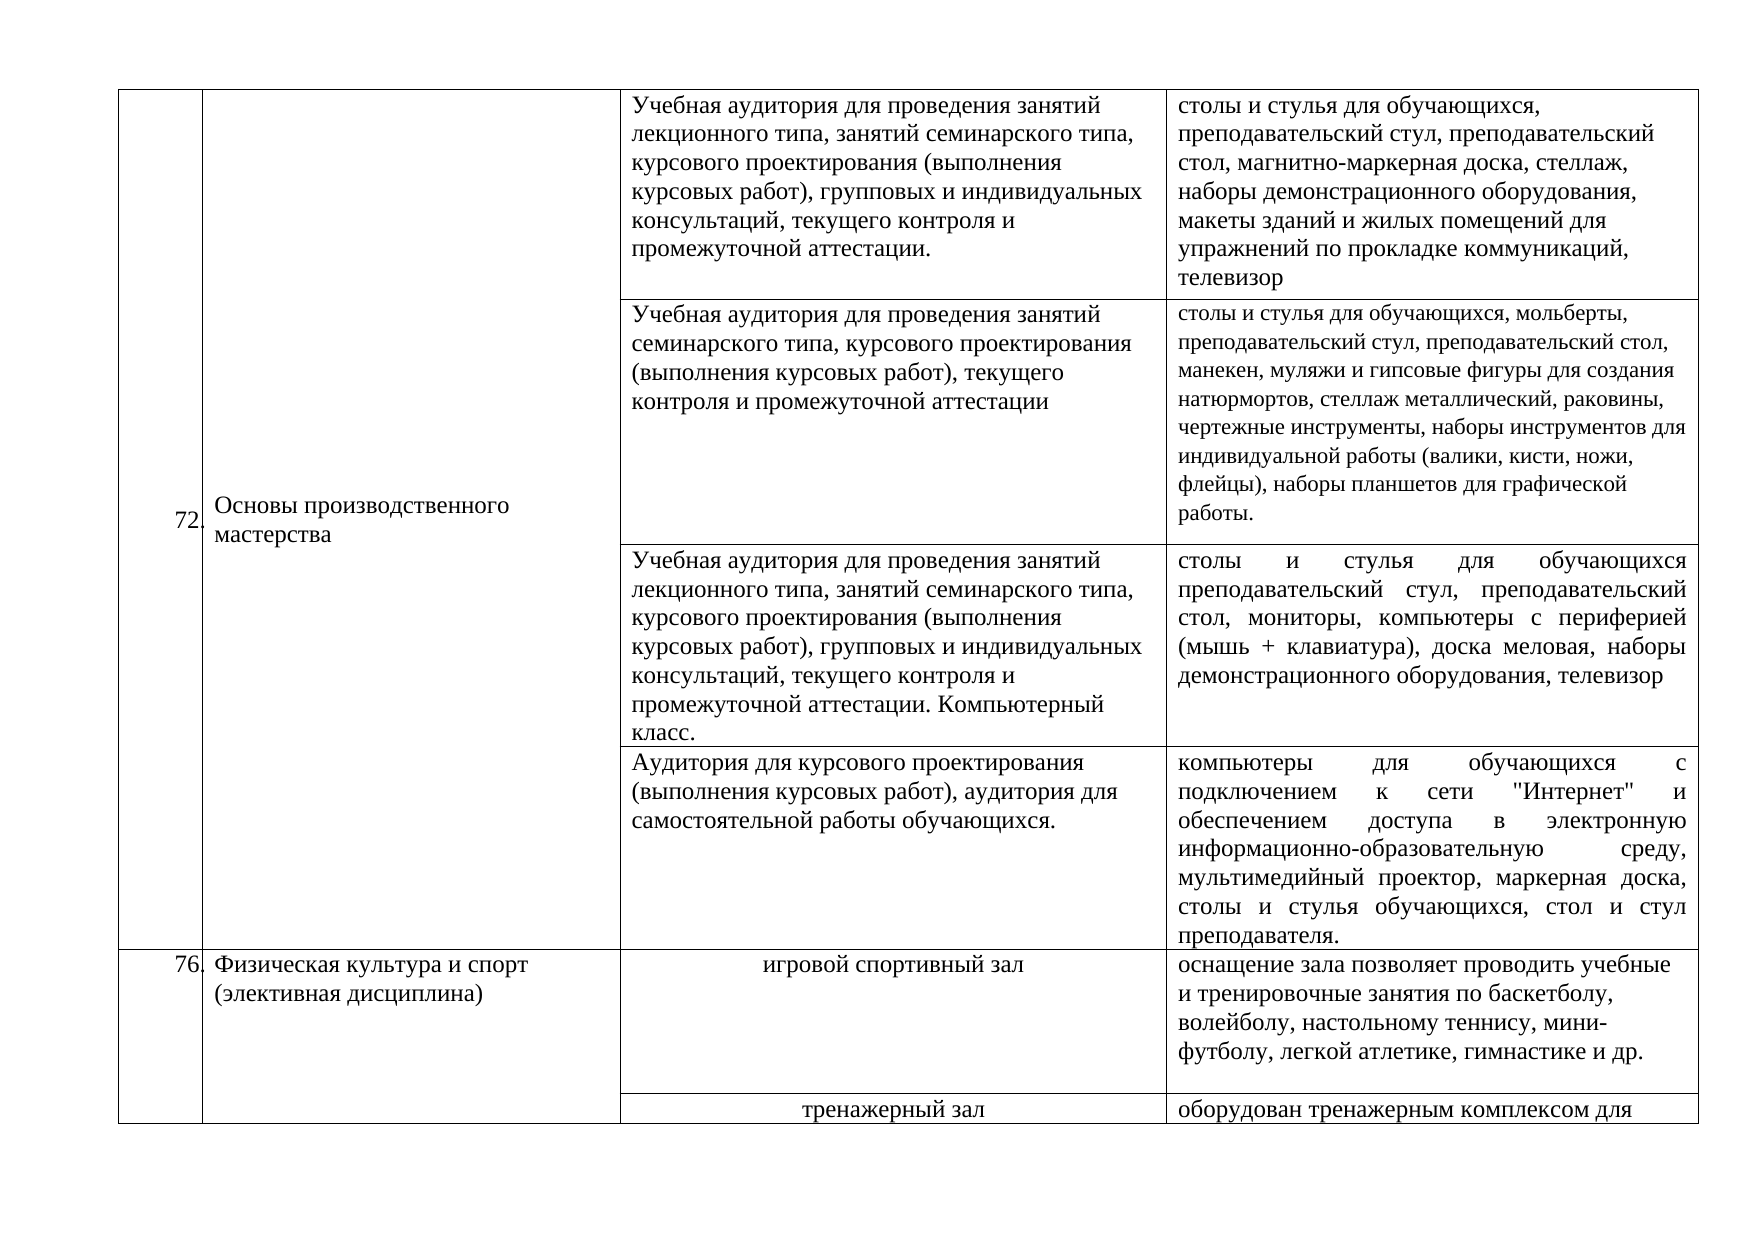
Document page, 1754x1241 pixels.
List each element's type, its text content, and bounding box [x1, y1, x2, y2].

table_cell компьютеры для обучающихся с подключением к сети "Интернет" и обеспечением доступа в электронную информационно-образовательную среду, мультимедийный проектор, маркерная доска, столы и стулья обучающихся, стол и стул преподавателя. [1167, 747, 1698, 948]
table_cell тренажерный зал [621, 1094, 1166, 1123]
table_cell оснащение зала позволяет проводить учебные и тренировочные занятия по баскетболу, волейболу, настольному теннису, мини-футболу, легкой атлетике, гимнастике и др. [1167, 950, 1698, 1093]
table_cell столы и стулья для обучающихся, преподавательский стул, преподавательский стол, магнитно-маркерная доска, стеллаж, наборы демонстрационного оборудования, макеты зданий и жилых помещений для упражнений по прокладке коммуникаций, телевизор [1167, 90, 1698, 298]
table_cell [119, 950, 202, 1123]
table_cell Физическая культура и спорт (элективная дисциплина) [203, 950, 620, 1123]
table_cell столы и стулья для обучающихся преподавательский стул, преподавательский стол, мониторы, компьютеры с периферией (мышь + клавиатура), доска меловая, наборы демонстрационного оборудования, телевизор [1167, 545, 1698, 746]
table_cell Учебная аудитория для проведения занятий лекционного типа, занятий семинарского типа, курсового проектирования (выполнения курсовых работ), групповых и индивидуальных консультаций, текущего контроля и промежуточной аттестации. [621, 90, 1166, 298]
table_cell Учебная аудитория для проведения занятий семинарского типа, курсового проектирования (выполнения курсовых работ), текущего контроля и промежуточной аттестации [621, 300, 1166, 544]
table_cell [1167, 1094, 1698, 1123]
table_cell игровой спортивный зал [621, 950, 1166, 1093]
table_cell [119, 90, 202, 948]
table_cell Основы производственного мастерства [203, 90, 620, 948]
table_cell Аудитория для курсового проектирования (выполнения курсовых работ), аудитория для самостоятельной работы обучающихся. [621, 747, 1166, 948]
table_cell Учебная аудитория для проведения занятий лекционного типа, занятий семинарского типа, курсового проектирования (выполнения курсовых работ), групповых и индивидуальных консультаций, текущего контроля и промежуточной аттестации. Компьютерный класс. [621, 545, 1166, 746]
table_cell столы и стулья для обучающихся, мольберты, преподавательский стул, преподавательский стол, манекен, муляжи и гипсовые фигуры для создания натюрмортов, стеллаж металлический, раковины, чертежные инструменты, наборы инструментов для индивидуальной работы (валики, кисти, ножи, флейцы), наборы планшетов для графической работы. [1167, 300, 1698, 544]
